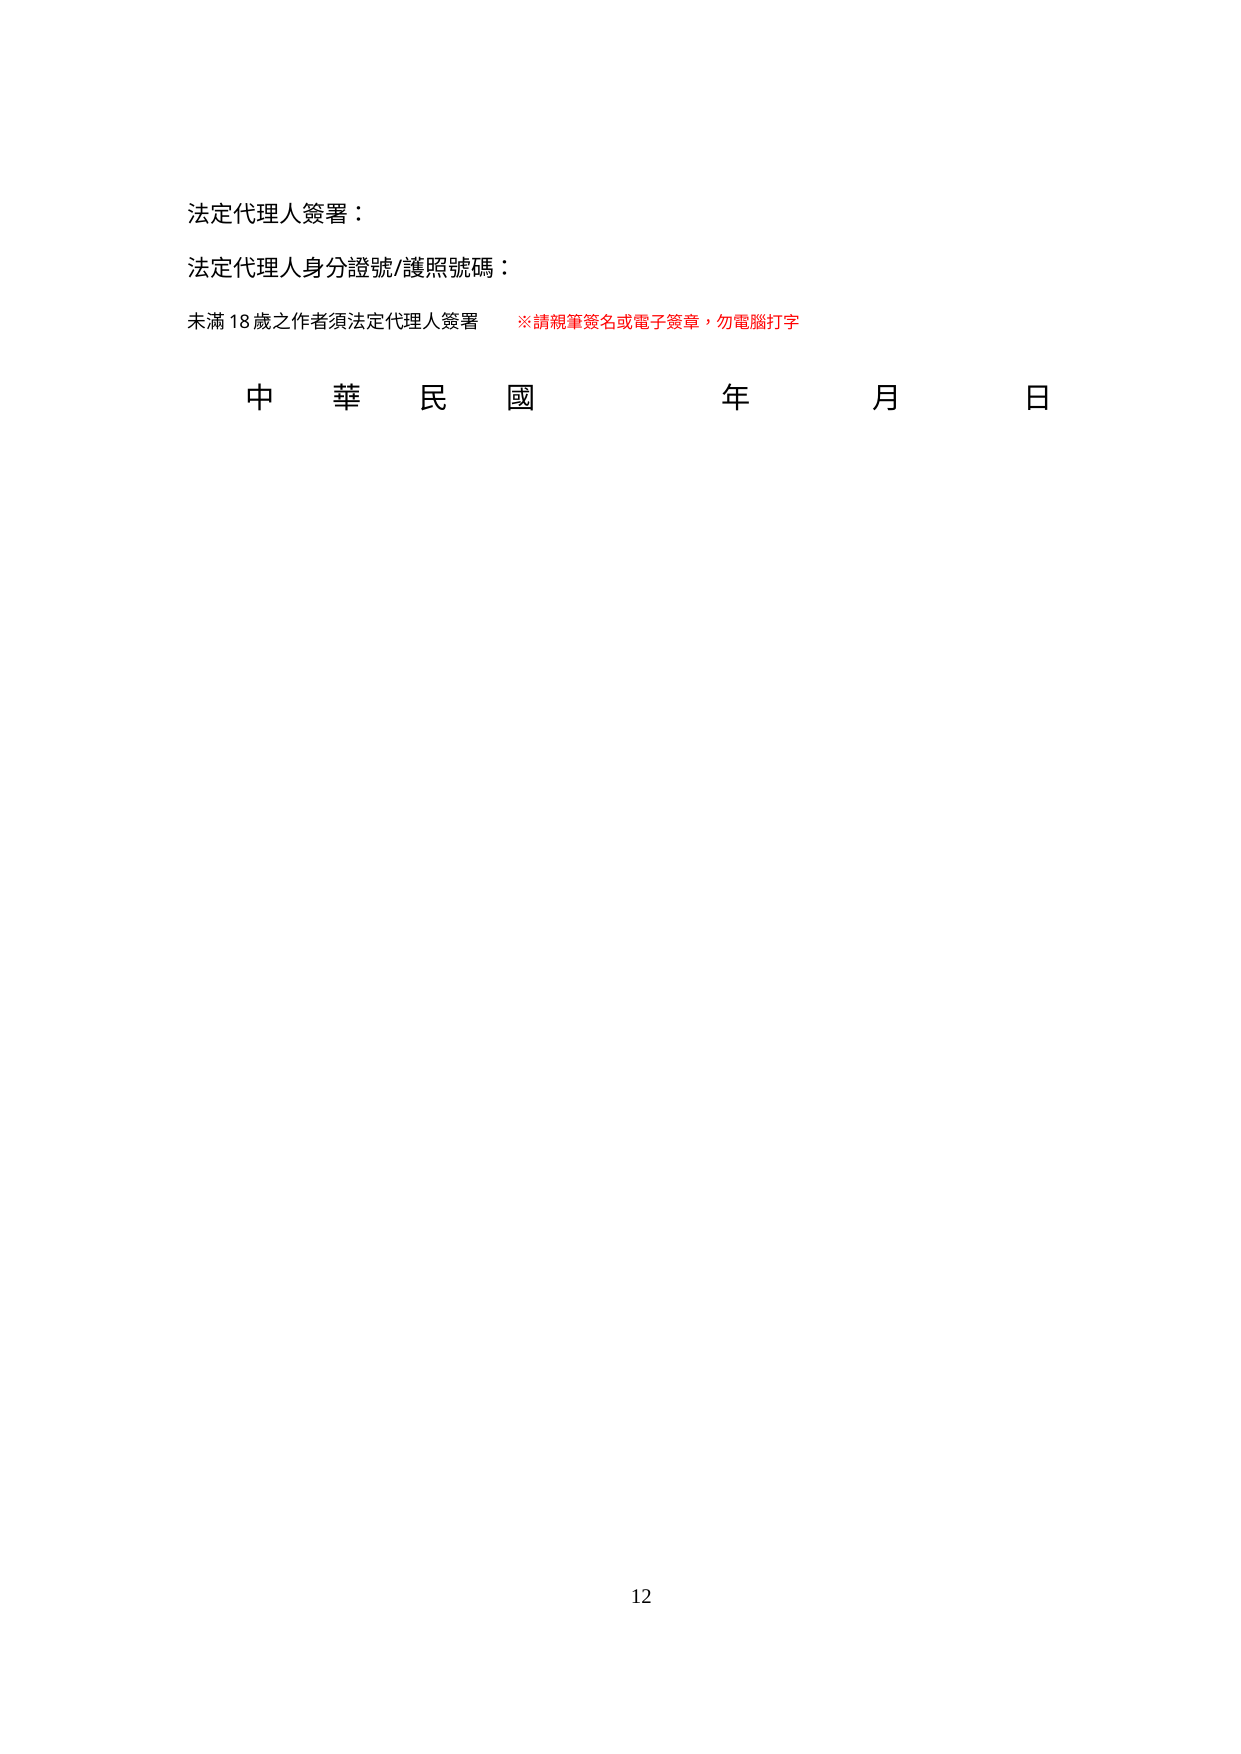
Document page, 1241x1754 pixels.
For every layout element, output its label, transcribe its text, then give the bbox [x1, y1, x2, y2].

text 法定代理人身分證號/護照號碼： [187, 248, 1053, 285]
text 法定代理人簽署： [187, 194, 1053, 231]
text 未滿18歲之作者須法定代理人簽署 ※請親筆簽名或電子簽章，勿電腦打字 [187, 302, 1053, 339]
text 中華民國 年 月 日 [187, 369, 1053, 419]
